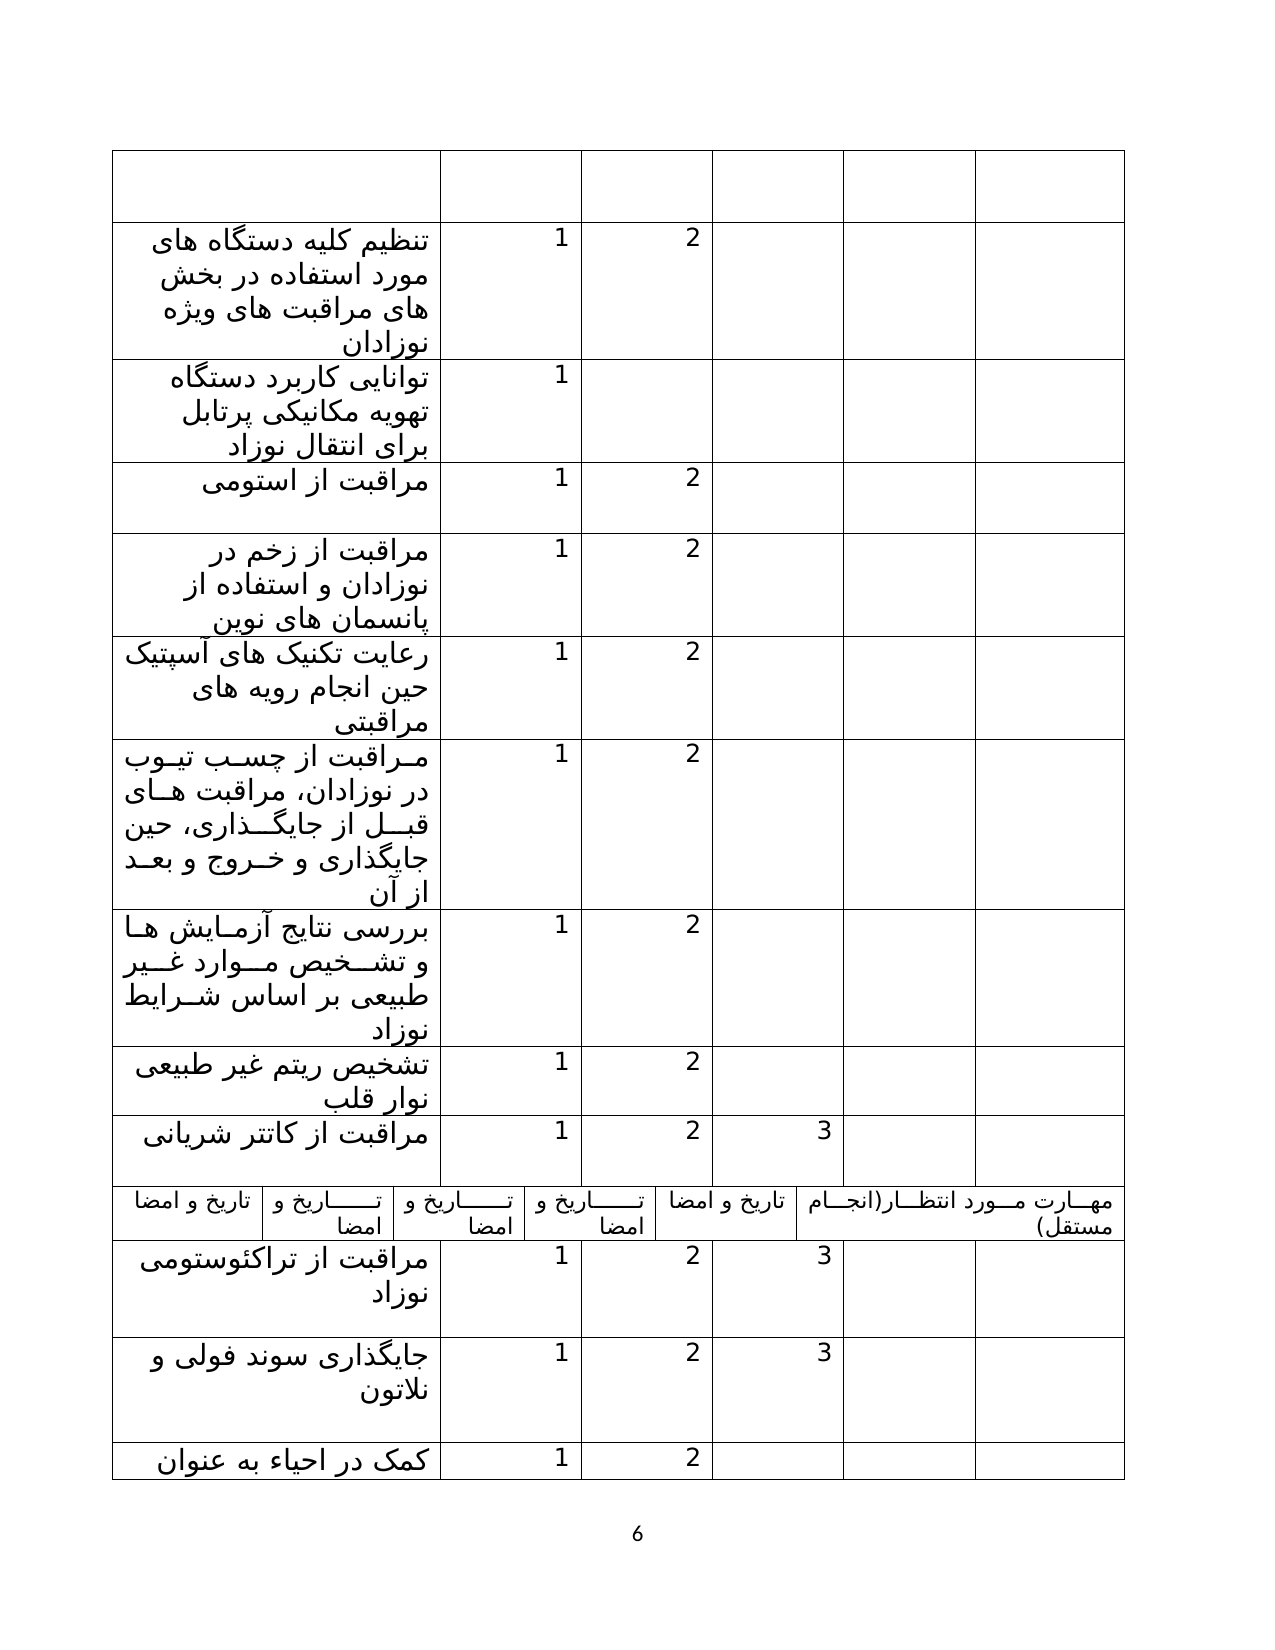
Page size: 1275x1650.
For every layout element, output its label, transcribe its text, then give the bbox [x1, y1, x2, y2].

table_cell 2 [582, 910, 712, 1046]
table_header مهارت مورد انتظار(انجام مستقل) [797, 1187, 1124, 1240]
table_cell 2 [582, 534, 712, 636]
table_cell [713, 740, 843, 909]
table_cell [976, 637, 1124, 738]
table_cell 2 [582, 1116, 712, 1186]
table_cell [976, 1338, 1124, 1442]
table_cell مراقبت از استومی [113, 463, 440, 533]
table_cell جایگذاری سوند فولی و نلاتون [113, 1338, 440, 1442]
table_cell [713, 463, 843, 533]
table_cell [713, 637, 843, 738]
table_cell 2 [582, 740, 712, 909]
table_cell توانایی کاربرد دستگاه تهویه مکانیکی پرتابل برای انتقال نوزاد [113, 360, 440, 462]
table_cell 1 [441, 1338, 581, 1442]
table_cell [976, 910, 1124, 1046]
table_cell 1 [441, 223, 581, 359]
table_cell تشخیص ریتم غیر طبیعی نوار قلب [113, 1047, 440, 1115]
table_header مراقبت از تراکئوستومی نوزاد [113, 1241, 440, 1337]
table_cell 3 [713, 1116, 843, 1186]
table_cell [976, 223, 1124, 359]
table_cell [844, 1116, 975, 1186]
table_cell [713, 1047, 843, 1115]
table_cell [976, 463, 1124, 533]
table_cell 1 [441, 1116, 581, 1186]
table_cell 6 [441, 151, 581, 222]
table_header تاریخ و امضا [656, 1187, 796, 1240]
table_cell [582, 360, 712, 462]
table_cell [976, 1047, 1124, 1115]
table_cell [976, 360, 1124, 462]
table_cell [844, 1338, 975, 1442]
table_cell مراقبت از چسب تیوب در نوزادان، مراقبت های قبل از جایگذاری، حین جایگذاری و خروج و بعد از آن [113, 740, 440, 909]
table_cell 1 [441, 740, 581, 909]
table_cell بررسی نتایج آزمایش ها و تشخیص موارد غیر طبیعی بر اساس شرایط نوزاد [113, 910, 440, 1046]
table_cell مراقبت از کاتتر شریانی [113, 1116, 440, 1186]
table_cell [844, 1443, 975, 1478]
table_cell مراقبت از زخم در نوزادان و استفاده از پانسمان های نوین [113, 534, 440, 636]
table_cell [976, 534, 1124, 636]
table_cell تنظیم کلیه دستگاه های مورد استفاده در بخش های مراقبت های ویژه نوزادان [113, 223, 440, 359]
table_header تاریخ و امضا [113, 1187, 262, 1240]
table_header [844, 1241, 975, 1337]
table_cell رعایت تکنیک های آسپتیک حین انجام رویه های مراقبتی [113, 637, 440, 738]
table_cell 2 [582, 1338, 712, 1442]
table_header 2 [582, 1241, 712, 1337]
table_cell [844, 534, 975, 636]
table_cell 2 [582, 463, 712, 533]
table_cell 2 [582, 637, 712, 738]
table_cell 2 [582, 1047, 712, 1115]
table_cell [976, 1443, 1124, 1478]
table_cell 1 [441, 637, 581, 738]
table_header تاریخ و امضا [394, 1187, 524, 1240]
table_cell [713, 910, 843, 1046]
table_cell 8 [713, 151, 843, 222]
table_cell [844, 1047, 975, 1115]
table_cell [713, 534, 843, 636]
table_header 3 [713, 1241, 843, 1337]
table_cell 1 [441, 1047, 581, 1115]
table_cell 3 [713, 1338, 843, 1442]
table_cell [844, 360, 975, 462]
table_cell [976, 740, 1124, 909]
table_cell [844, 740, 975, 909]
table_cell 1 [441, 910, 581, 1046]
table_cell 9 [844, 151, 975, 222]
table_cell 2 [582, 223, 712, 359]
table_cell [713, 1443, 843, 1478]
table_cell [844, 463, 975, 533]
table_cell [844, 910, 975, 1046]
table_cell [844, 637, 975, 738]
table_cell [844, 223, 975, 359]
table_cell 1 [441, 463, 581, 533]
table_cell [113, 1443, 440, 1478]
table_cell 1 [441, 1443, 581, 1478]
table_cell 2 [582, 1443, 712, 1478]
table_cell [713, 360, 843, 462]
table_header 1 [441, 1241, 581, 1337]
table_cell 1 [441, 534, 581, 636]
table_cell [976, 1116, 1124, 1186]
table_header تاریخ و امضا [525, 1187, 655, 1240]
table_header [976, 1241, 1124, 1337]
table_header تاریخ و امضا [263, 1187, 393, 1240]
table_cell 7 [582, 151, 712, 222]
table_cell 10 [976, 151, 1124, 222]
table_cell [713, 223, 843, 359]
table_cell 1 [441, 360, 581, 462]
